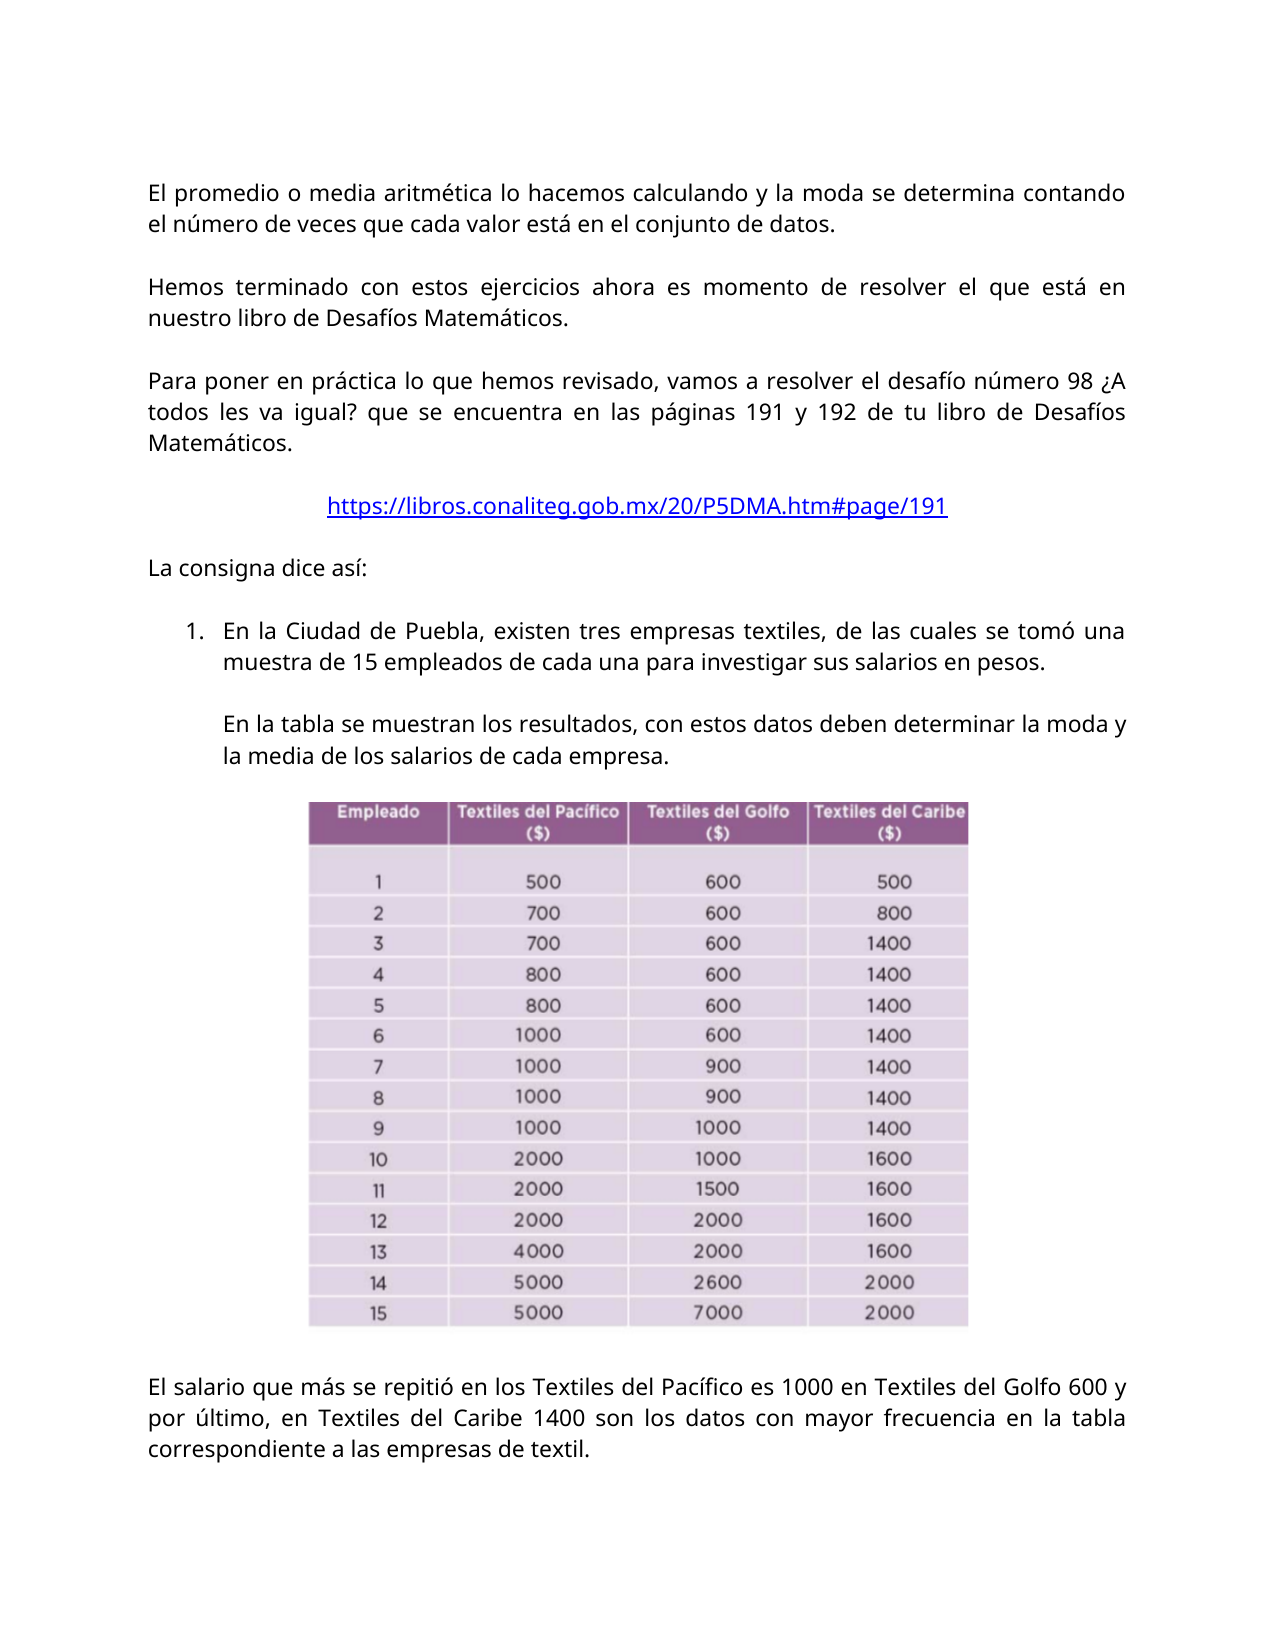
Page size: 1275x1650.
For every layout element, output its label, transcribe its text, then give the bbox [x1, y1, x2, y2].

text Hemos terminado con estos ejercicios ahora es momento de resolver el que está en nuestro libro de Desafíos Matemáticos. [148, 271, 1127, 333]
text El salario que más se repitió en los Textiles del Pacífico es 1000 en Textiles del Golfo 600 y por último, en Textiles del Caribe 1400 son los datos con mayor frecuencia en la tabla correspondiente a las empresas de textil. [148, 1371, 1127, 1465]
text La consigna dice así: [148, 552, 1127, 583]
text El promedio o media aritmética lo hacemos calculando y la moda se determina contando el número de veces que cada valor está en el conjunto de datos. [148, 177, 1127, 240]
list En la tabla se muestran los resultados, con estos datos deben determinar la moda y la media de los salarios de cada empresa. [223, 708, 1127, 771]
text Para poner en práctica lo que hemos revisado, vamos a resolver el desafío número 98 ¿A todos les va igual? que se encuentra en las páginas 191 y 192 de tu libro de Desafíos Matemáticos. [148, 365, 1127, 458]
list En la Ciudad de Puebla, existen tres empresas textiles, de las cuales se tomó una muestra de 15 empleados de cada una para investigar sus salarios en pesos. [185, 615, 1127, 677]
text https://libros.conaliteg.gob.mx/20/P5DMA.htm#page/191 [148, 490, 1127, 521]
picture [306, 802, 969, 1340]
